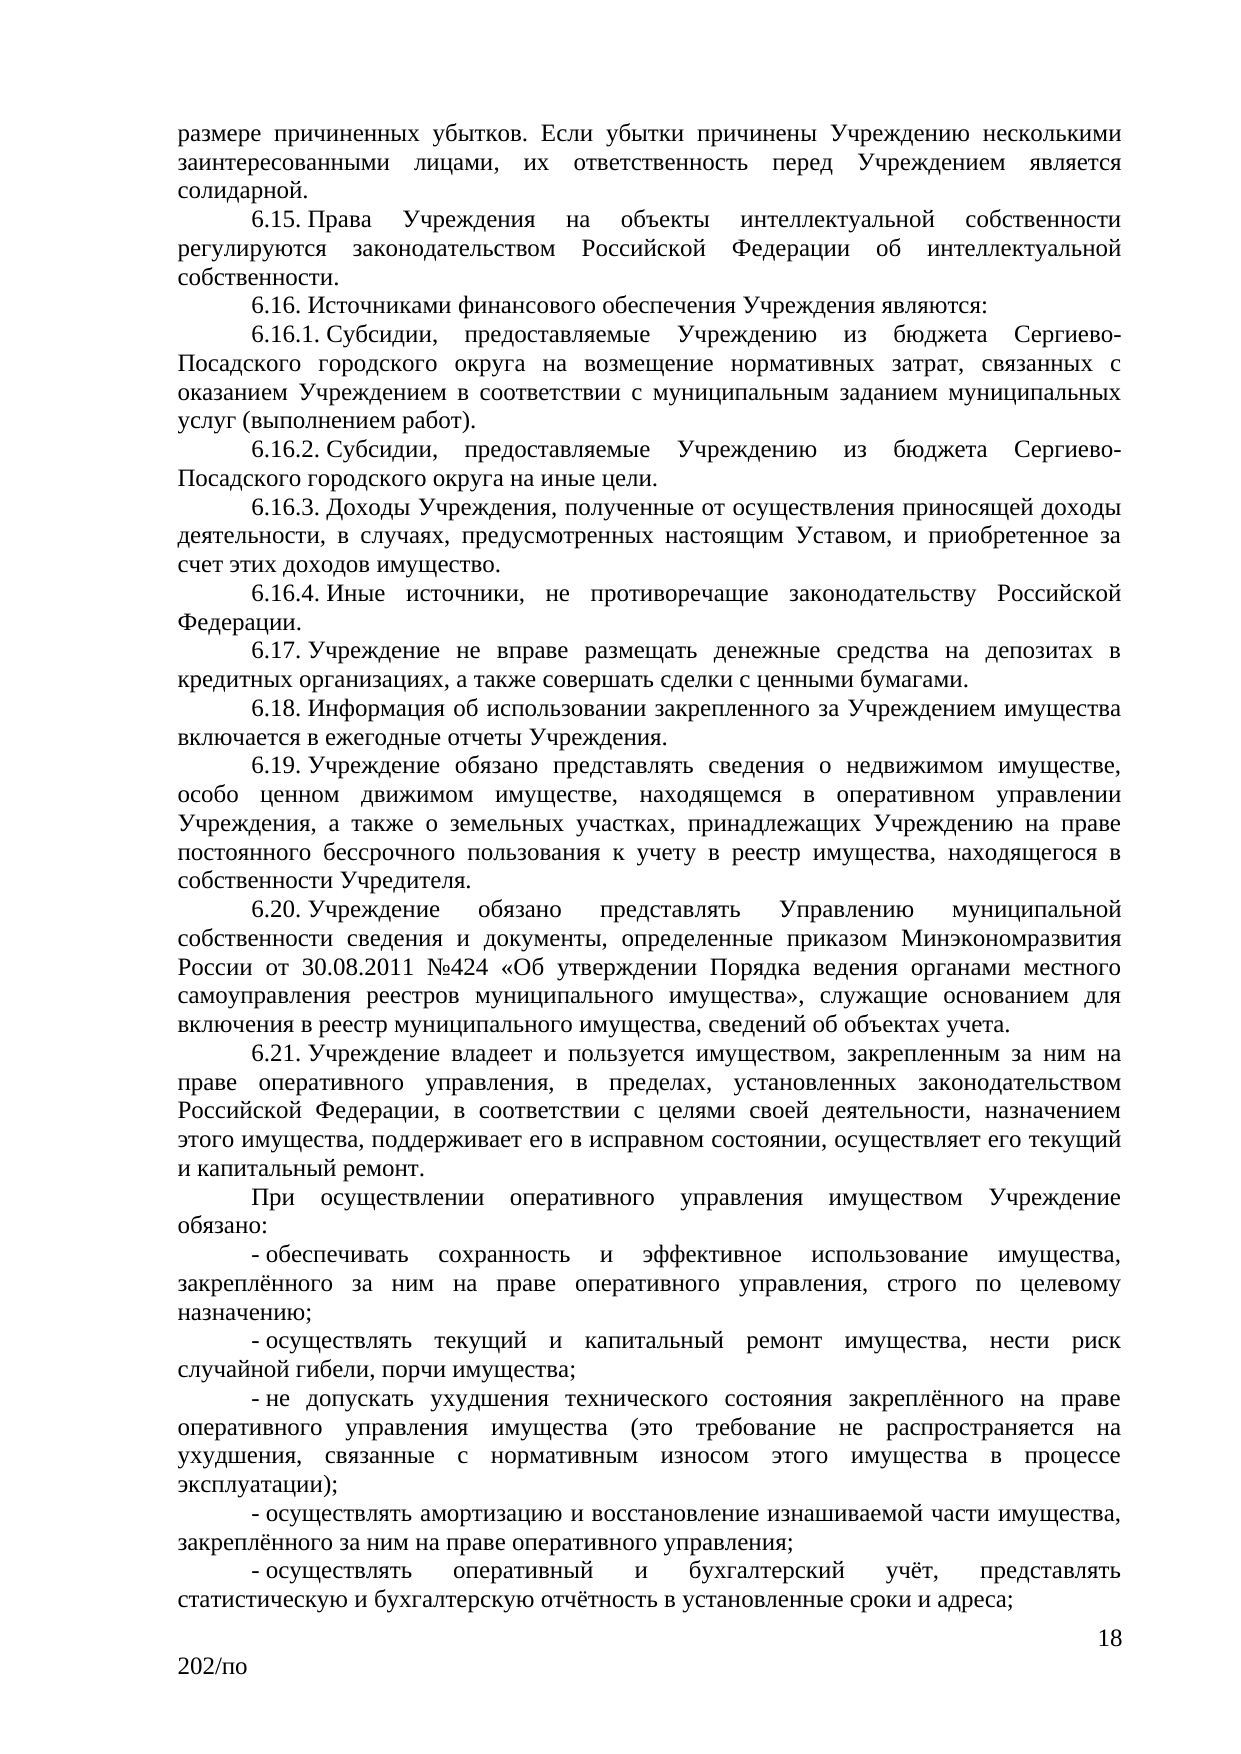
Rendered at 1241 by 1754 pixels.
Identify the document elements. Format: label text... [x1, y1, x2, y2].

text 6.16.3. Доходы Учреждения, полученные от осуществления приносящей доходы деятельности, в случаях, предусмотренных настоящим Уставом, и приобретенное за счет этих доходов имущество. [177, 492, 1122, 578]
text 6.18. Информация об использовании закрепленного за Учреждением имущества включается в ежегодные отчеты Учреждения. [177, 693, 1122, 751]
text - обеспечивать сохранность и эффективное использование имущества, закреплённого за ним на праве оперативного управления, строго по целевому назначению; [177, 1239, 1122, 1326]
text - осуществлять оперативный и бухгалтерский учёт, представлять статистическую и бухгалтерскую отчётность в установленные сроки и адреса; [177, 1556, 1122, 1613]
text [177, 118, 1122, 204]
text 6.16.1. Субсидии, предоставляемые Учреждению из бюджета Сергиево-Посадского городского округа на возмещение нормативных затрат, связанных с оказанием Учреждением в соответствии с муниципальным заданием муниципальных услуг (выполнением работ). [177, 319, 1122, 434]
text 6.16. Источниками финансового обеспечения Учреждения являются: [177, 291, 1122, 319]
text 6.21. Учреждение владеет и пользуется имуществом, закрепленным за ним на праве оперативного управления, в пределах, установленных законодательством Российской Федерации, в соответствии с целями своей деятельности, назначением этого имущества, поддерживает его в исправном состоянии, осуществляет его текущий и капитальный ремонт. [177, 1038, 1122, 1182]
text - не допускать ухудшения технического состояния закреплённого на праве оперативного управления имущества (это требование не распространяется на ухудшения, связанные с нормативным износом этого имущества в процессе эксплуатации); [177, 1383, 1122, 1498]
text 6.20. Учреждение обязано представлять Управлению муниципальной собственности сведения и документы, определенные приказом Минэкономразвития России от 30.08.2011 №424 «Об утверждении Порядка ведения органами местного самоуправления реестров муниципального имущества», служащие основанием для включения в реестр муниципального имущества, сведений об объектах учета. [177, 894, 1122, 1038]
text 6.16.4. Иные источники, не противоречащие законодательству Российской Федерации. [177, 578, 1122, 636]
text 6.15. Права Учреждения на объекты интеллектуальной собственности регулируются законодательством Российской Федерации об интеллектуальной собственности. [177, 204, 1122, 291]
text При осуществлении оперативного управления имуществом Учреждение обязано: [177, 1182, 1122, 1239]
text 6.17. Учреждение не вправе размещать денежные средства на депозитах в кредитных организациях, а также совершать сделки с ценными бумагами. [177, 636, 1122, 693]
text 6.16.2. Субсидии, предоставляемые Учреждению из бюджета Сергиево-Посадского городского округа на иные цели. [177, 434, 1122, 492]
text 6.19. Учреждение обязано представлять сведения о недвижимом имуществе, особо ценном движимом имуществе, находящемся в оперативном управлении Учреждения, а также о земельных участках, принадлежащих Учреждению на праве постоянного бессрочного пользования к учету в реестр имущества, находящегося в собственности Учредителя. [177, 751, 1122, 894]
text - осуществлять амортизацию и восстановление изнашиваемой части имущества, закреплённого за ним на праве оперативного управления; [177, 1498, 1122, 1556]
text - осуществлять текущий и капитальный ремонт имущества, нести риск случайной гибели, порчи имущества; [177, 1326, 1122, 1383]
